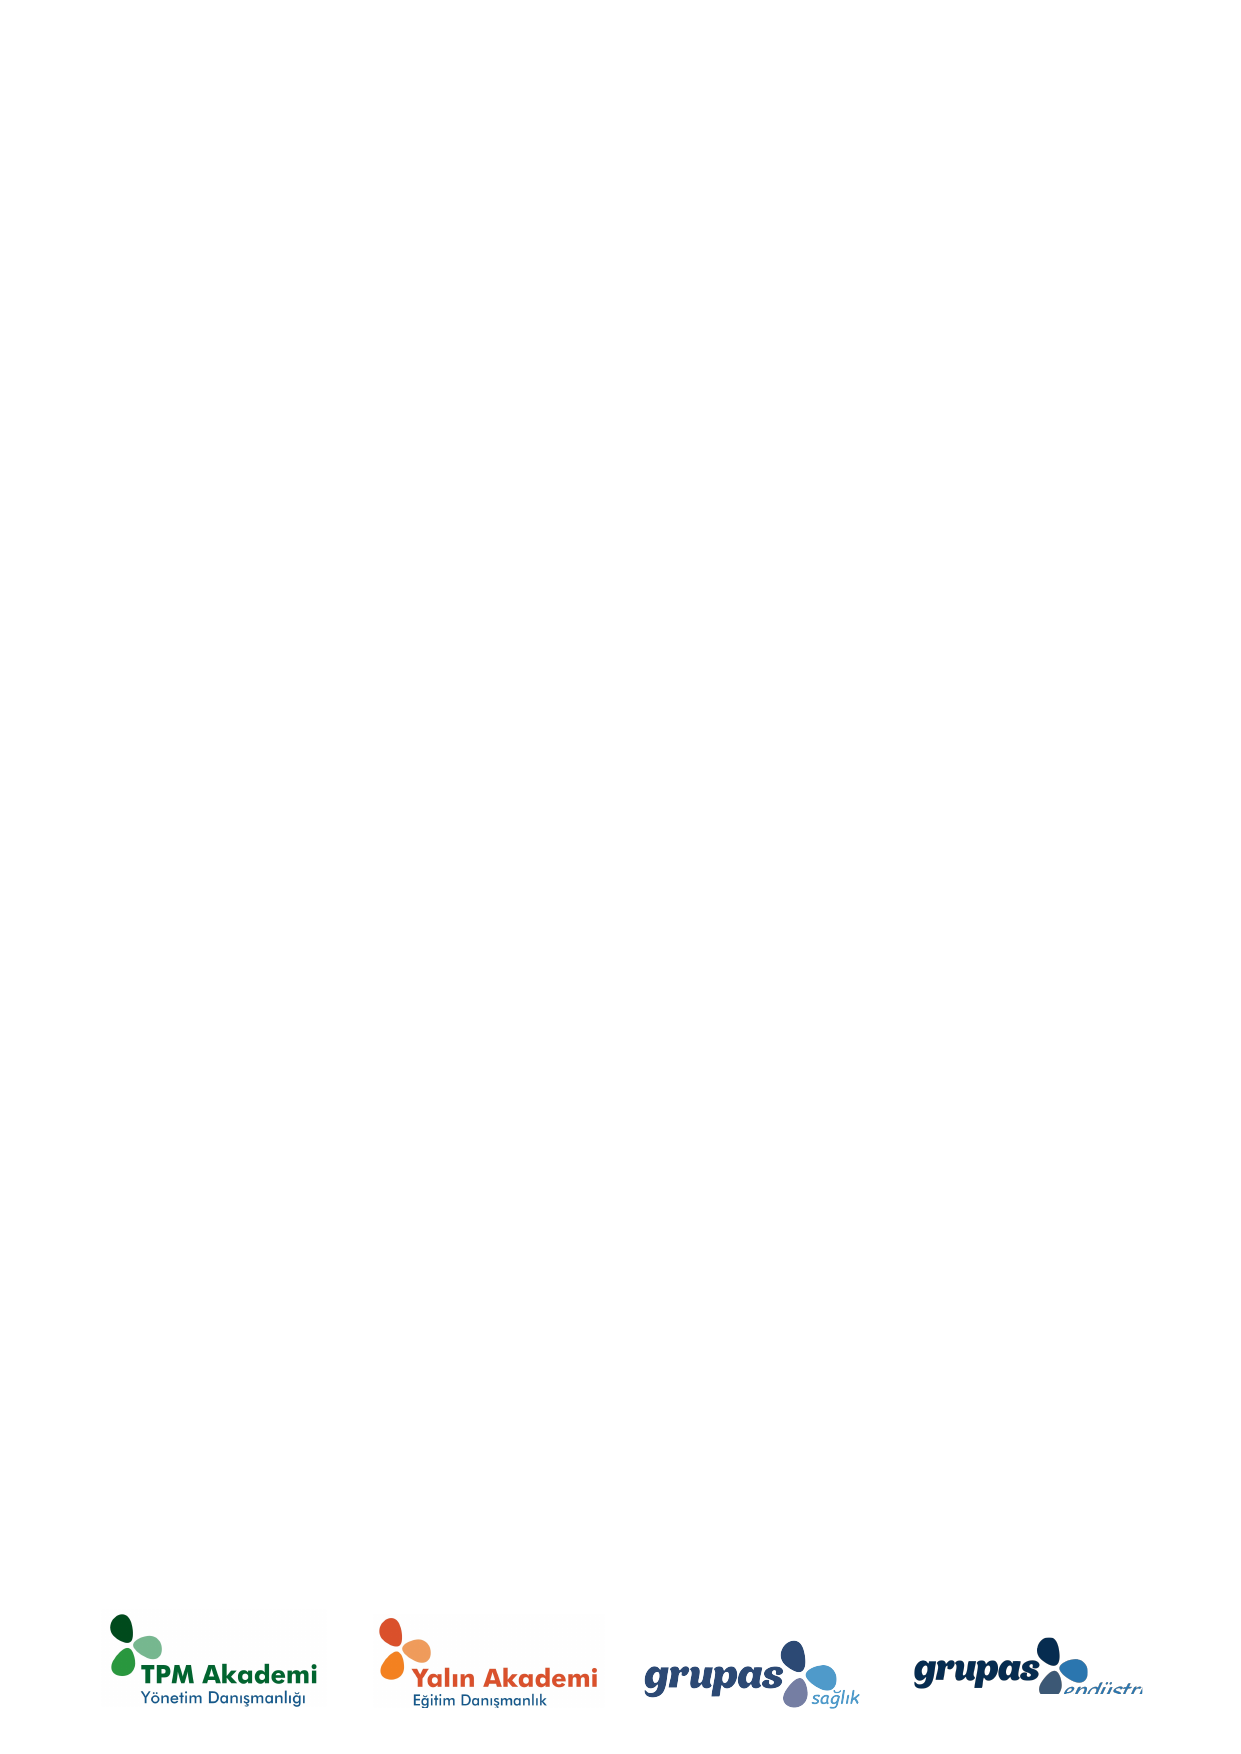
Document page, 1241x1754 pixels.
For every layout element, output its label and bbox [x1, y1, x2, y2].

picture [914, 1637, 1143, 1694]
picture [101, 1609, 327, 1707]
picture [373, 1614, 605, 1708]
picture [643, 1639, 863, 1712]
